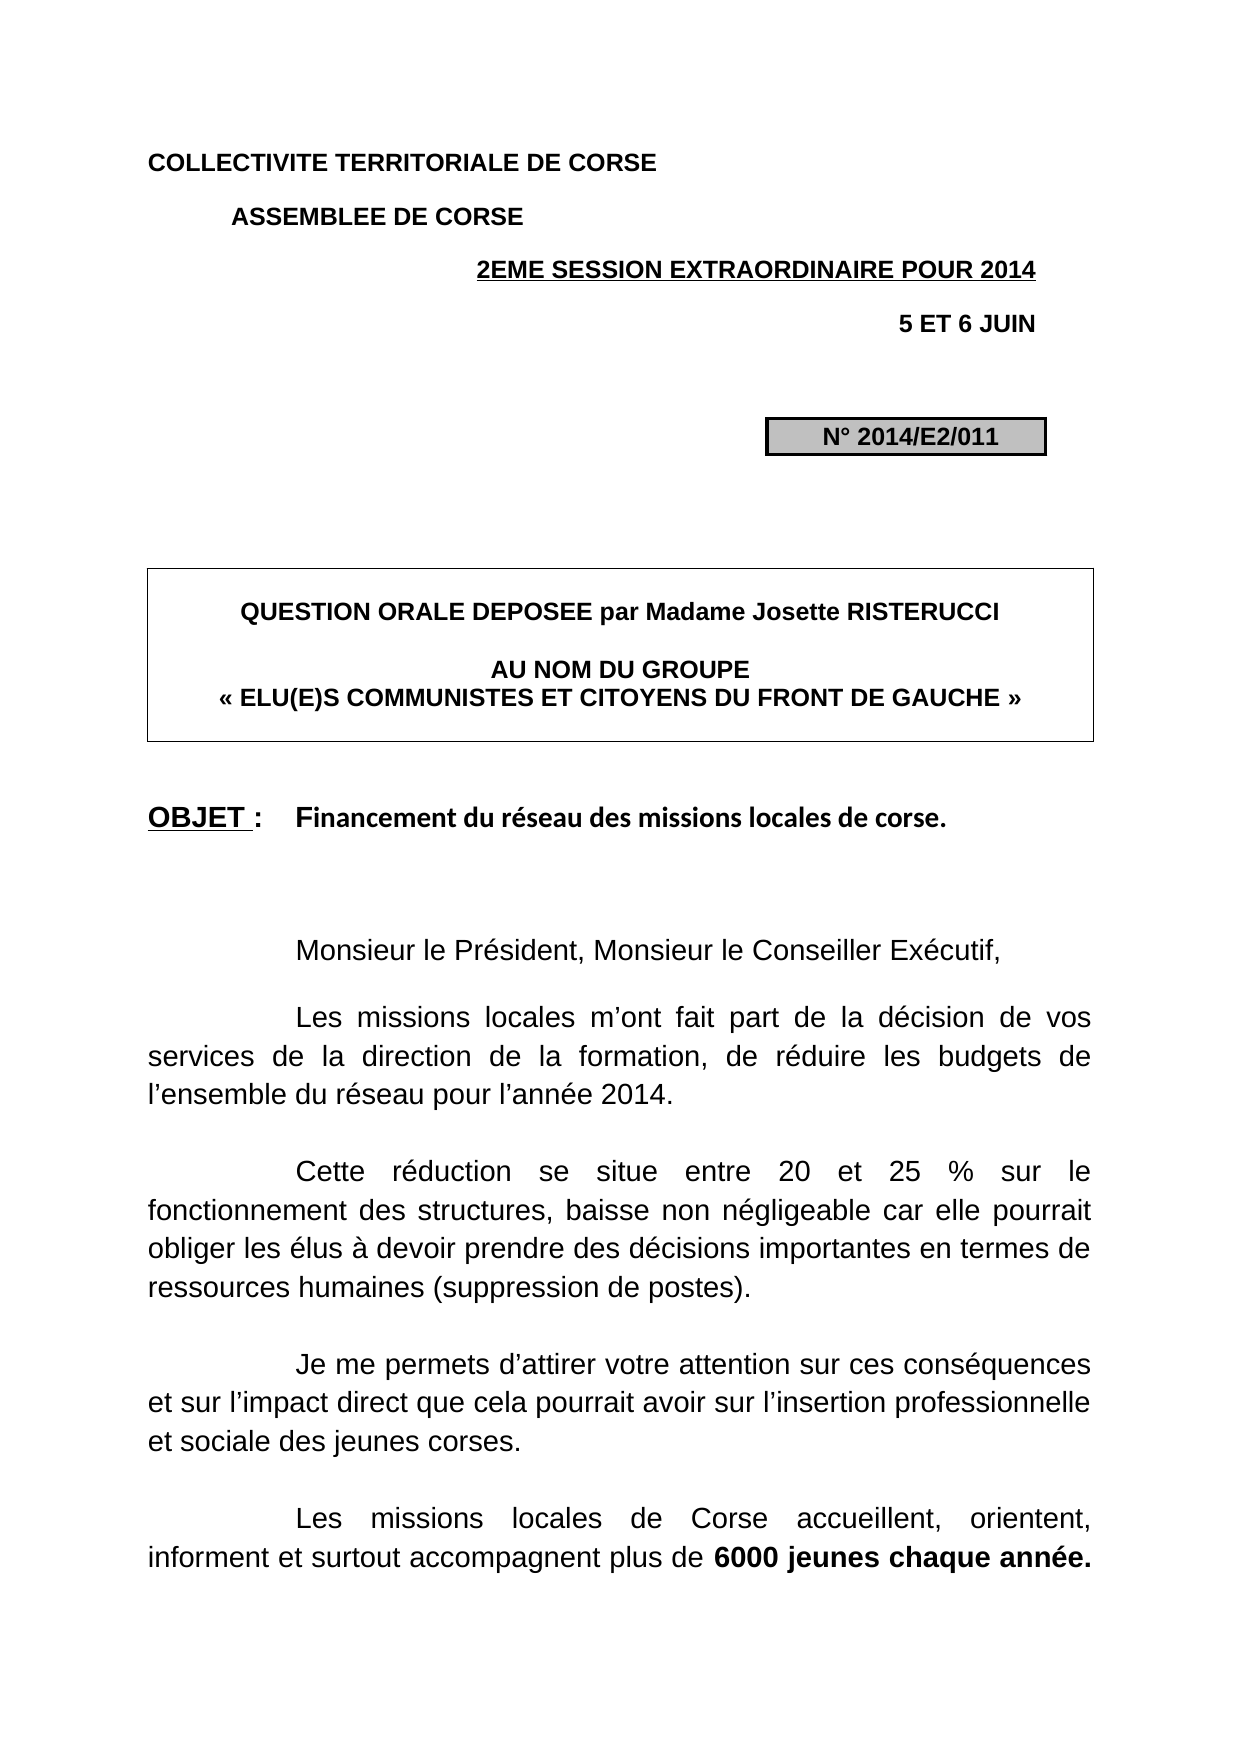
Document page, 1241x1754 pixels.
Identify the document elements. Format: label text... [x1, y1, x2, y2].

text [148, 1501, 1093, 1573]
text 5 ET 6 JUIN [148, 309, 1036, 338]
text 2EME SESSION EXTRAORDINAIRE POUR 2014 [148, 255, 1036, 284]
text « ELU(E)S COMMUNISTES ET CITOYENS DU FRONT DE GAUCHE » [148, 683, 1093, 712]
text Je me permets d’attirer votre attention sur ces conséquences et sur l’impact direct que cela pourrait avoir sur l’insertion professionnelle et sociale des jeunes corses. [148, 1347, 1093, 1458]
text Les missions locales m’ont fait part de la décision de vos services de la direction de la formation, de réduire les budgets de l’ensemble du réseau pour l’année 2014. [148, 1000, 1093, 1111]
text ASSEMBLEE DE CORSE [148, 201, 1036, 230]
text COLLECTIVITE TERRITORIALE DE CORSE [148, 148, 1036, 176]
text OBJET : Financement du réseau des missions locales de corse. [148, 799, 1093, 835]
text Monsieur le Président, Monsieur le Conseiller Exécutif, [148, 933, 1093, 967]
text N° 2014/E2/011 [769, 420, 1044, 453]
text Cette réduction se situe entre 20 et 25 % sur le fonctionnement des structures, baisse non négligeable car elle pourrait obliger les élus à devoir prendre des décisions importantes en termes de ressources humaines (suppression de postes). [148, 1154, 1093, 1303]
text AU NOM DU GROUPE [148, 655, 1093, 683]
text QUESTION ORALE DEPOSEE par Madame Josette RISTERUCCI [148, 597, 1093, 626]
